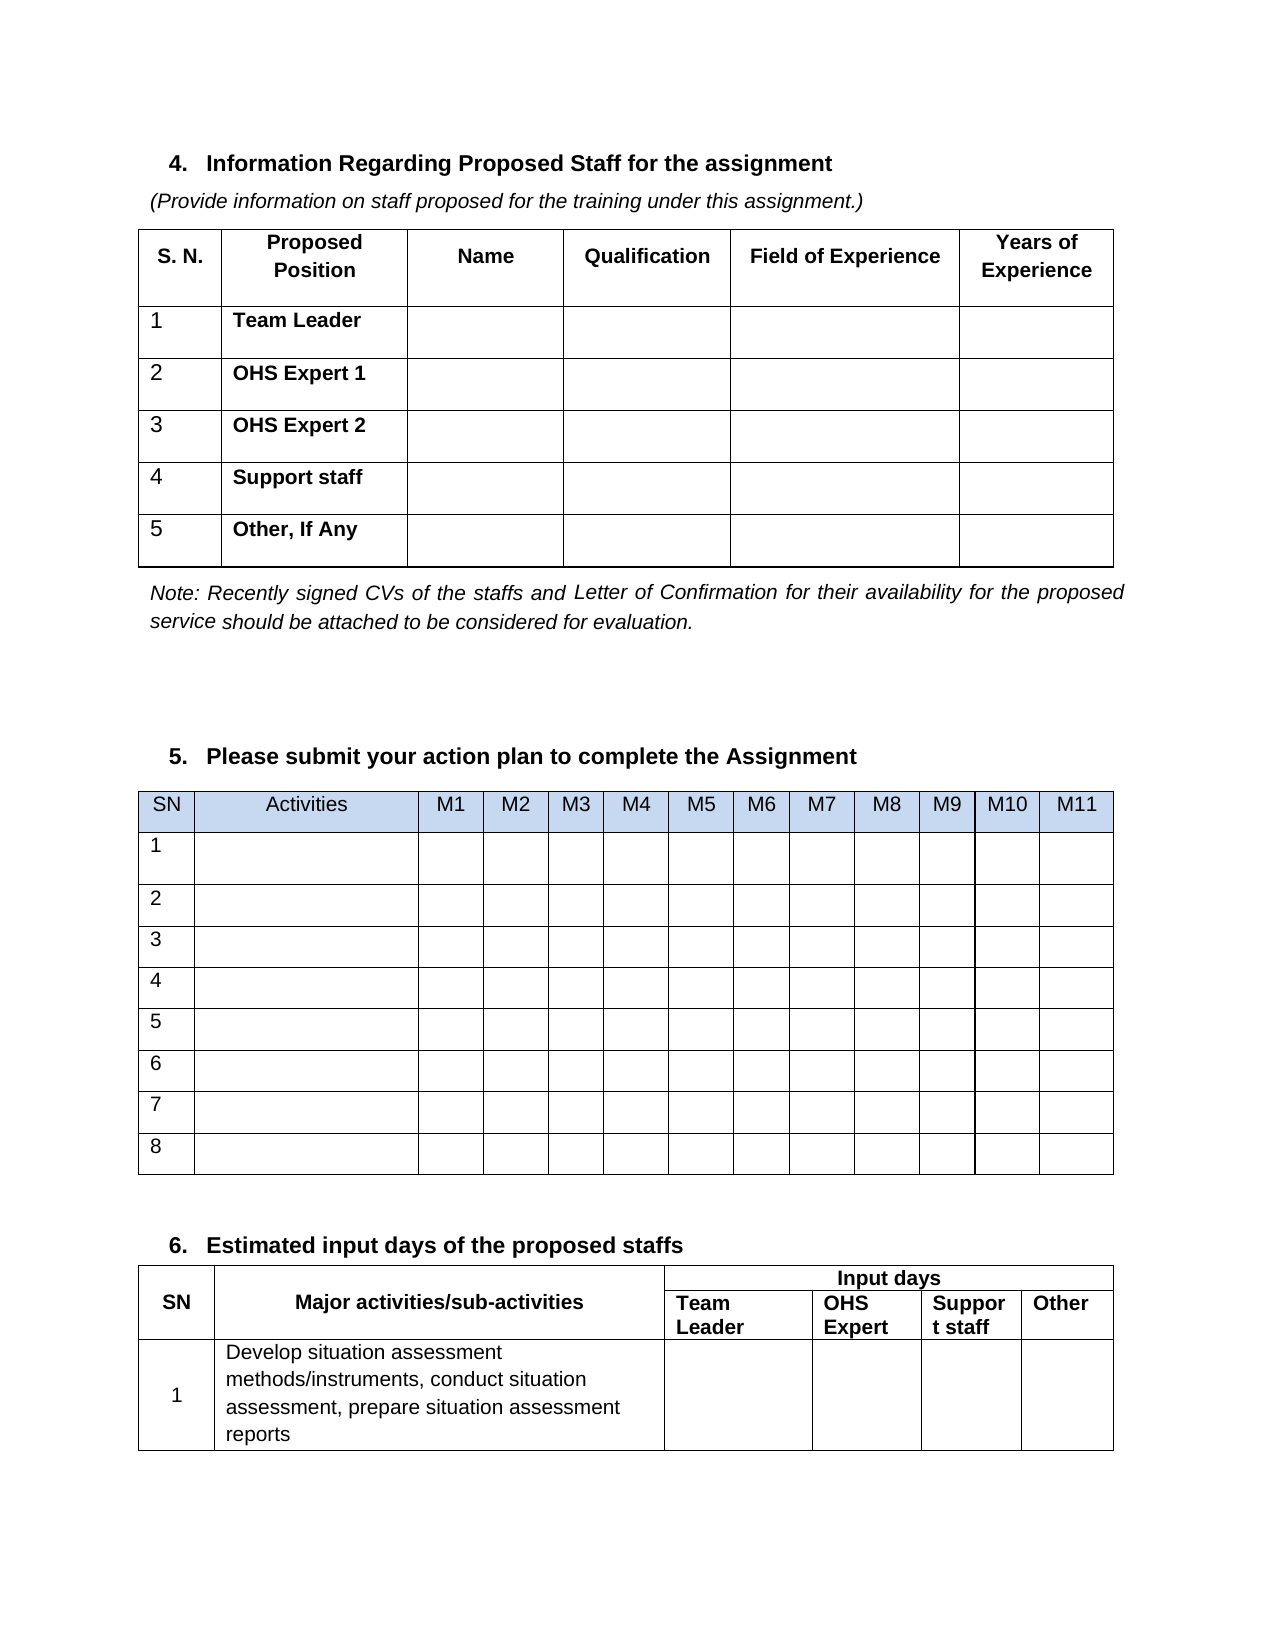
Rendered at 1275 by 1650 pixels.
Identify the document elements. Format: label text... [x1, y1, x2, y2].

table_cell [549, 968, 603, 1008]
table_cell [1040, 1009, 1113, 1050]
table_cell [734, 927, 789, 967]
table_cell [731, 411, 959, 462]
table_cell [813, 1340, 921, 1450]
table_cell 2 [139, 885, 194, 926]
table_header M7 [790, 792, 854, 832]
table_cell [920, 1009, 974, 1050]
table_cell [790, 885, 854, 926]
table_cell [1040, 927, 1113, 967]
table_cell [855, 885, 919, 926]
table_cell [564, 411, 730, 462]
table_header M9 [920, 792, 974, 832]
table_header Field of Experience [731, 230, 959, 306]
table_cell [419, 1051, 483, 1091]
table_cell [790, 1051, 854, 1091]
table_cell [408, 307, 563, 358]
table_cell [960, 515, 1113, 566]
table_cell 5 [139, 515, 221, 566]
table_cell [790, 833, 854, 884]
table_cell [419, 833, 483, 884]
table_cell [484, 968, 548, 1008]
table_cell [790, 1134, 854, 1174]
table_cell [604, 1134, 668, 1174]
table_cell [1040, 1051, 1113, 1091]
table_cell 7 [139, 1092, 194, 1132]
table_cell [549, 1009, 603, 1050]
table_cell [408, 515, 563, 566]
table_cell [731, 515, 959, 566]
table_cell [920, 1092, 974, 1132]
subtitle Please submit your action plan to complete the Assignment [169, 743, 1125, 769]
table_cell [195, 1051, 418, 1091]
table_cell [1040, 833, 1113, 884]
table_cell [564, 359, 730, 410]
table_cell [669, 833, 733, 884]
text Note: Recently signed CVs of the staffs and Letter of Confirmation for their availability for the proposed service should be attached to be considered for evaluation. [150, 580, 1125, 634]
table_cell [604, 833, 668, 884]
table_cell [734, 1051, 789, 1091]
table_cell 2 [139, 359, 221, 410]
table_cell [484, 1009, 548, 1050]
table_cell [549, 1092, 603, 1132]
table_cell Team Leader [665, 1291, 812, 1338]
table_cell [976, 885, 1039, 926]
table_cell [195, 927, 418, 967]
table_cell [855, 1134, 919, 1174]
table_cell [734, 1009, 789, 1050]
table_cell [669, 1092, 733, 1132]
table_cell [855, 1092, 919, 1132]
table_header M1 [419, 792, 483, 832]
subtitle Estimated input days of the proposed staffs [169, 1232, 1125, 1258]
table_cell [922, 1340, 1021, 1450]
table_cell [669, 1051, 733, 1091]
table_cell [564, 307, 730, 358]
table_cell [734, 968, 789, 1008]
table_cell Other, If Any [222, 515, 407, 566]
table_cell [790, 1009, 854, 1050]
table_cell [790, 1092, 854, 1132]
table_cell [855, 1051, 919, 1091]
table_cell [549, 927, 603, 967]
table_cell [920, 1134, 974, 1174]
table_cell [734, 833, 789, 884]
table_cell [564, 515, 730, 566]
table_header M4 [604, 792, 668, 832]
table_cell [195, 968, 418, 1008]
table_header M5 [669, 792, 733, 832]
table_cell [731, 359, 959, 410]
table_cell 1 [139, 307, 221, 358]
table_cell [665, 1340, 812, 1450]
table_cell 8 [139, 1134, 194, 1174]
table_cell [731, 463, 959, 514]
table_header M3 [549, 792, 603, 832]
subtitle Information Regarding Proposed Staff for the assignment [169, 150, 1125, 176]
table_cell [976, 1134, 1039, 1174]
table_cell [604, 1009, 668, 1050]
table_cell [484, 833, 548, 884]
table_cell Support staff [222, 463, 407, 514]
table_cell [669, 1134, 733, 1174]
table_cell [669, 927, 733, 967]
table_cell [669, 968, 733, 1008]
table_cell [976, 833, 1039, 884]
table_header Qualification [564, 230, 730, 306]
table_cell [484, 1134, 548, 1174]
text (Provide information on staff proposed for the training under this assignment.) [150, 189, 1125, 213]
table_cell [195, 1092, 418, 1132]
table_cell [564, 463, 730, 514]
table_cell 4 [139, 968, 194, 1008]
table_cell [976, 1009, 1039, 1050]
table_cell [790, 927, 854, 967]
table_cell [920, 885, 974, 926]
table_cell [960, 463, 1113, 514]
table_cell [1040, 885, 1113, 926]
table_cell [484, 927, 548, 967]
table_cell [408, 359, 563, 410]
table_header M11 [1040, 792, 1113, 832]
table_cell [920, 833, 974, 884]
table_cell Develop situation assessment methods/instruments, conduct situation assessment, prepare situation assessment reports [215, 1340, 664, 1450]
table_cell [419, 968, 483, 1008]
table_cell 1 [139, 1340, 214, 1450]
table_cell [960, 307, 1113, 358]
table_cell 4 [139, 463, 221, 514]
table_cell Other [1022, 1291, 1113, 1338]
table_cell [920, 927, 974, 967]
table_cell [195, 1009, 418, 1050]
table_header Years of Experience [960, 230, 1113, 306]
table_cell [790, 968, 854, 1008]
table_cell 6 [139, 1051, 194, 1091]
table_header M2 [484, 792, 548, 832]
table_cell OHS Expert [813, 1291, 921, 1338]
table_cell [1040, 1134, 1113, 1174]
table_cell [855, 833, 919, 884]
table_cell [419, 1134, 483, 1174]
table_header M6 [734, 792, 789, 832]
table_cell [734, 1092, 789, 1132]
table_cell [855, 927, 919, 967]
table_cell [734, 1134, 789, 1174]
table_cell [604, 927, 668, 967]
table_cell [604, 1092, 668, 1132]
table_cell [408, 411, 563, 462]
table_cell 3 [139, 927, 194, 967]
table_cell [960, 359, 1113, 410]
table_cell [731, 307, 959, 358]
table_cell OHS Expert 2 [222, 411, 407, 462]
table_header S. N. [139, 230, 221, 306]
table_cell 3 [139, 411, 221, 462]
table_header Input days [665, 1266, 1113, 1289]
table_cell [734, 885, 789, 926]
table_cell Team Leader [222, 307, 407, 358]
table_cell [1022, 1340, 1113, 1450]
table_cell [484, 1092, 548, 1132]
table_cell [669, 1009, 733, 1050]
table_cell [604, 885, 668, 926]
table_cell [604, 1051, 668, 1091]
table_cell [549, 833, 603, 884]
table_cell [1040, 968, 1113, 1008]
table_cell [419, 885, 483, 926]
table_header Proposed Position [222, 230, 407, 306]
table_cell [669, 885, 733, 926]
table_cell [419, 927, 483, 967]
table_header Name [408, 230, 563, 306]
table_cell [976, 968, 1039, 1008]
table_cell [976, 927, 1039, 967]
table_header M8 [855, 792, 919, 832]
table_header SN [139, 792, 194, 832]
table_header Major activities/sub-activities [215, 1266, 664, 1338]
table_cell [855, 968, 919, 1008]
table_cell [549, 1051, 603, 1091]
table_cell Support staff [922, 1291, 1021, 1338]
table_cell [408, 463, 563, 514]
table_cell [195, 1134, 418, 1174]
table_cell [1040, 1092, 1113, 1132]
table_cell 5 [139, 1009, 194, 1050]
table_cell [419, 1092, 483, 1132]
table_cell [549, 885, 603, 926]
table_cell [549, 1134, 603, 1174]
table_cell [976, 1092, 1039, 1132]
table_cell [484, 1051, 548, 1091]
table_cell 1 [139, 833, 194, 884]
table_header M10 [976, 792, 1039, 832]
table_cell [604, 968, 668, 1008]
table_cell [960, 411, 1113, 462]
table_cell OHS Expert 1 [222, 359, 407, 410]
table_header SN [139, 1266, 214, 1338]
table_cell [855, 1009, 919, 1050]
table_cell [195, 833, 418, 884]
table_cell [419, 1009, 483, 1050]
table_cell [195, 885, 418, 926]
table_header Activities [195, 792, 418, 832]
table_cell [920, 968, 974, 1008]
table_cell [976, 1051, 1039, 1091]
table_cell [484, 885, 548, 926]
table_cell [920, 1051, 974, 1091]
